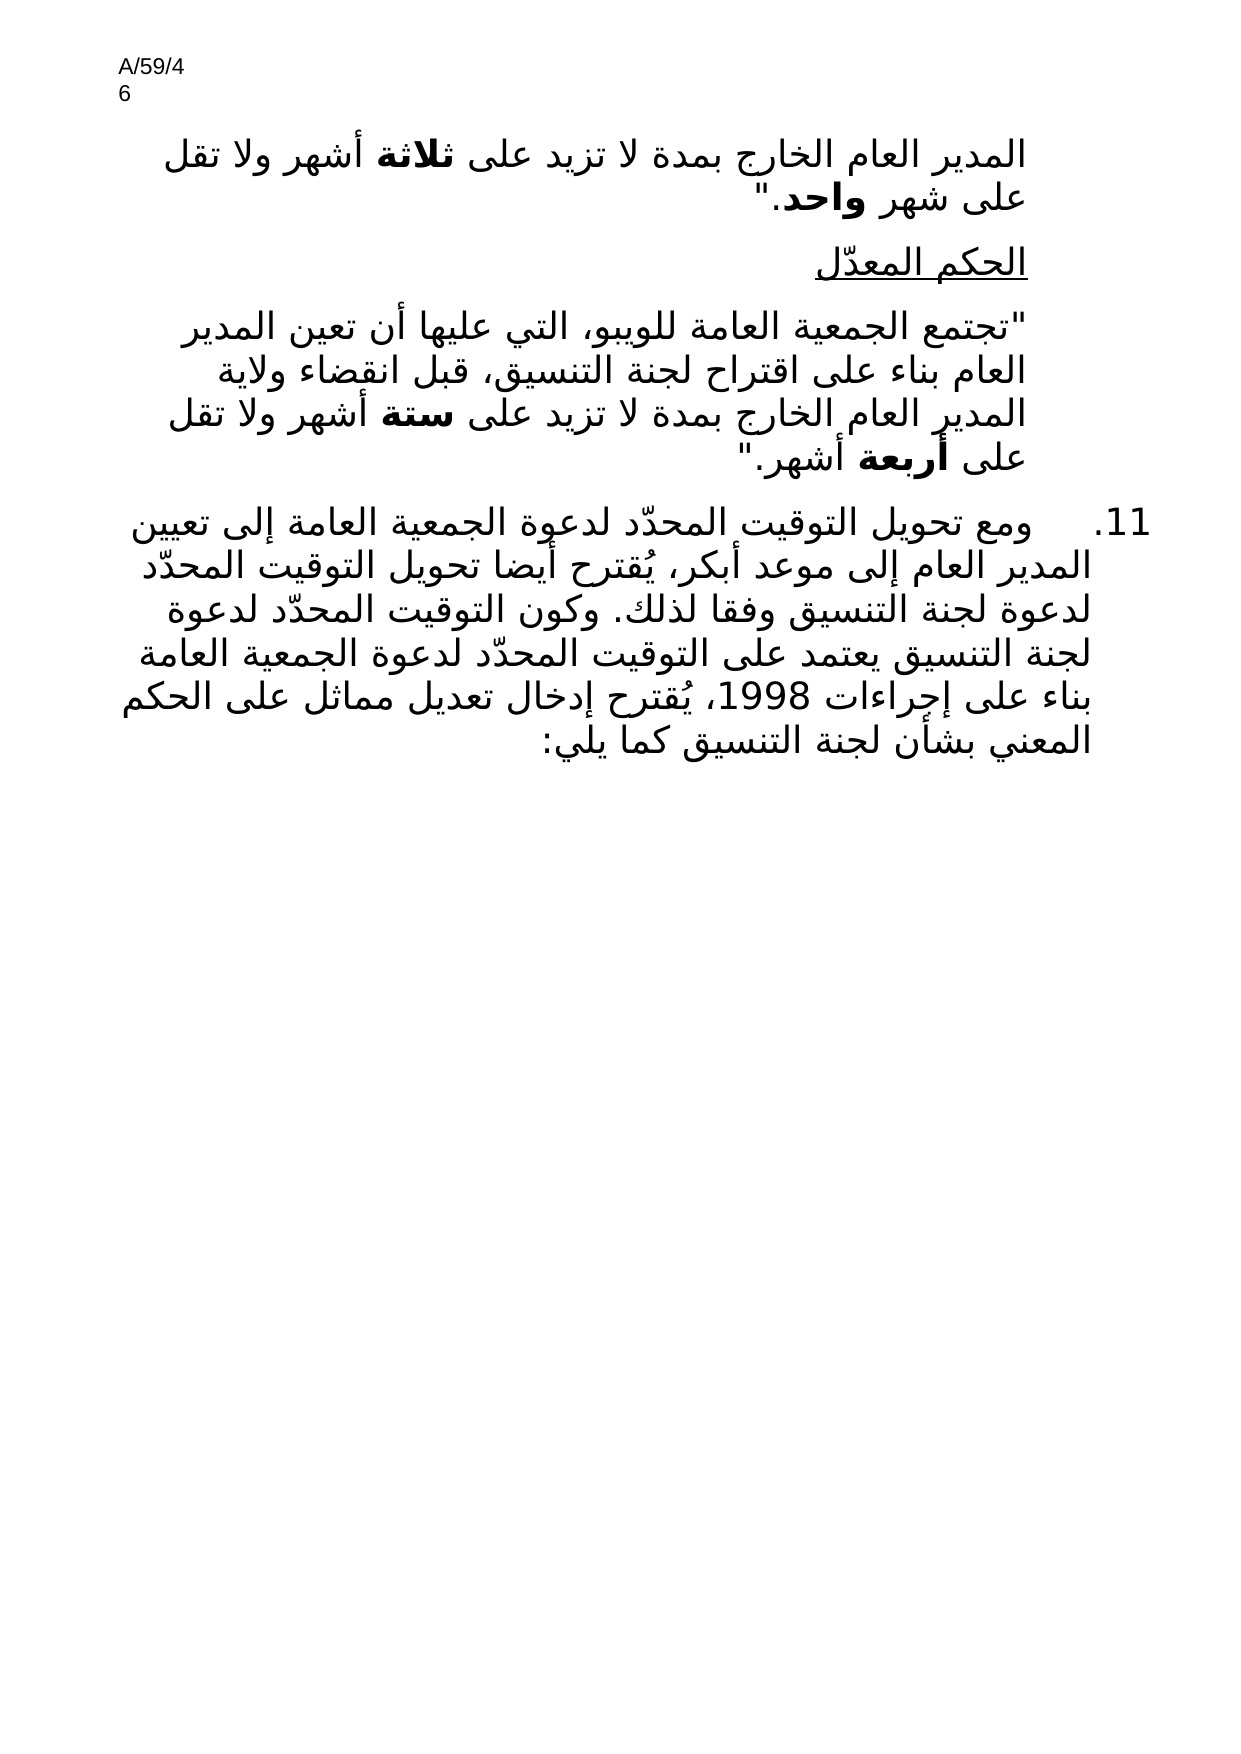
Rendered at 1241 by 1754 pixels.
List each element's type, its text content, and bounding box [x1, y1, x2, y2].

text "تجتمع الجمعية العامة للويبو، التي عليها أن تعين المدير العام بناء على اقتراح لجنة التنسيق، قبل انقضاء ولاية المدير العام الخارج بمدة لا تزيد على ستة أشهر ولا تقل على أربعة أشهر." [118, 305, 1027, 479]
text الحكم المعدّل [118, 240, 1027, 284]
text ومع تحويل التوقيت المحدّد لدعوة الجمعية العامة إلى تعيين المدير العام إلى موعد أبكر، يُقترح أيضا تحويل التوقيت المحدّد لدعوة لجنة التنسيق وفقا لذلك. وكون التوقيت المحدّد لدعوة لجنة التنسيق يعتمد على التوقيت المحدّد لدعوة الجمعية العامة بناء على إجراءات 1998، يُقترح إدخال تعديل مماثل على الحكم المعني بشأن لجنة التنسيق كما يلي: [118, 500, 1092, 762]
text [118, 132, 1027, 219]
